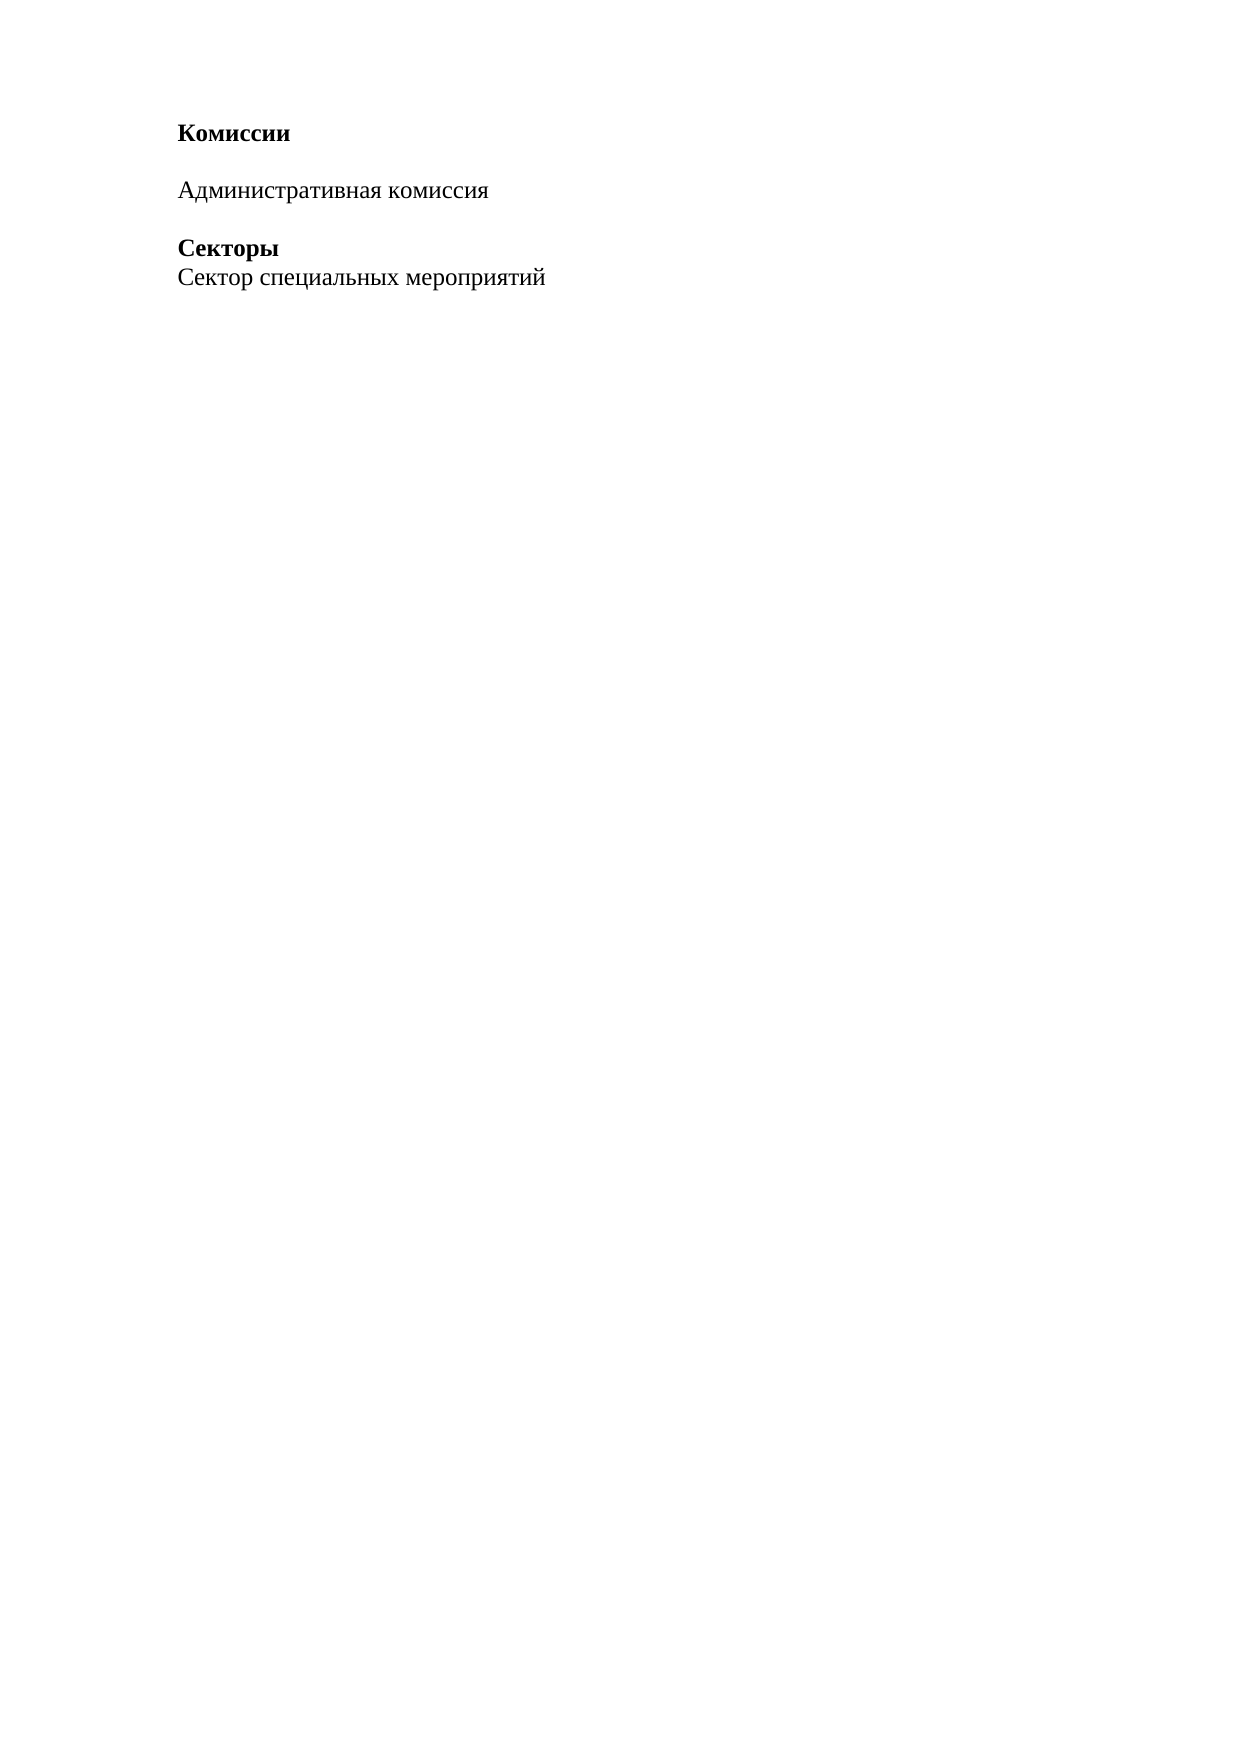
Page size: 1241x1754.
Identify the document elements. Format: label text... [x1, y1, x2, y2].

text Административная комиссия [177, 176, 1122, 204]
text Комиссии [177, 118, 1122, 147]
text Сектор специальных мероприятий [177, 262, 1122, 291]
text Секторы [177, 233, 1122, 262]
